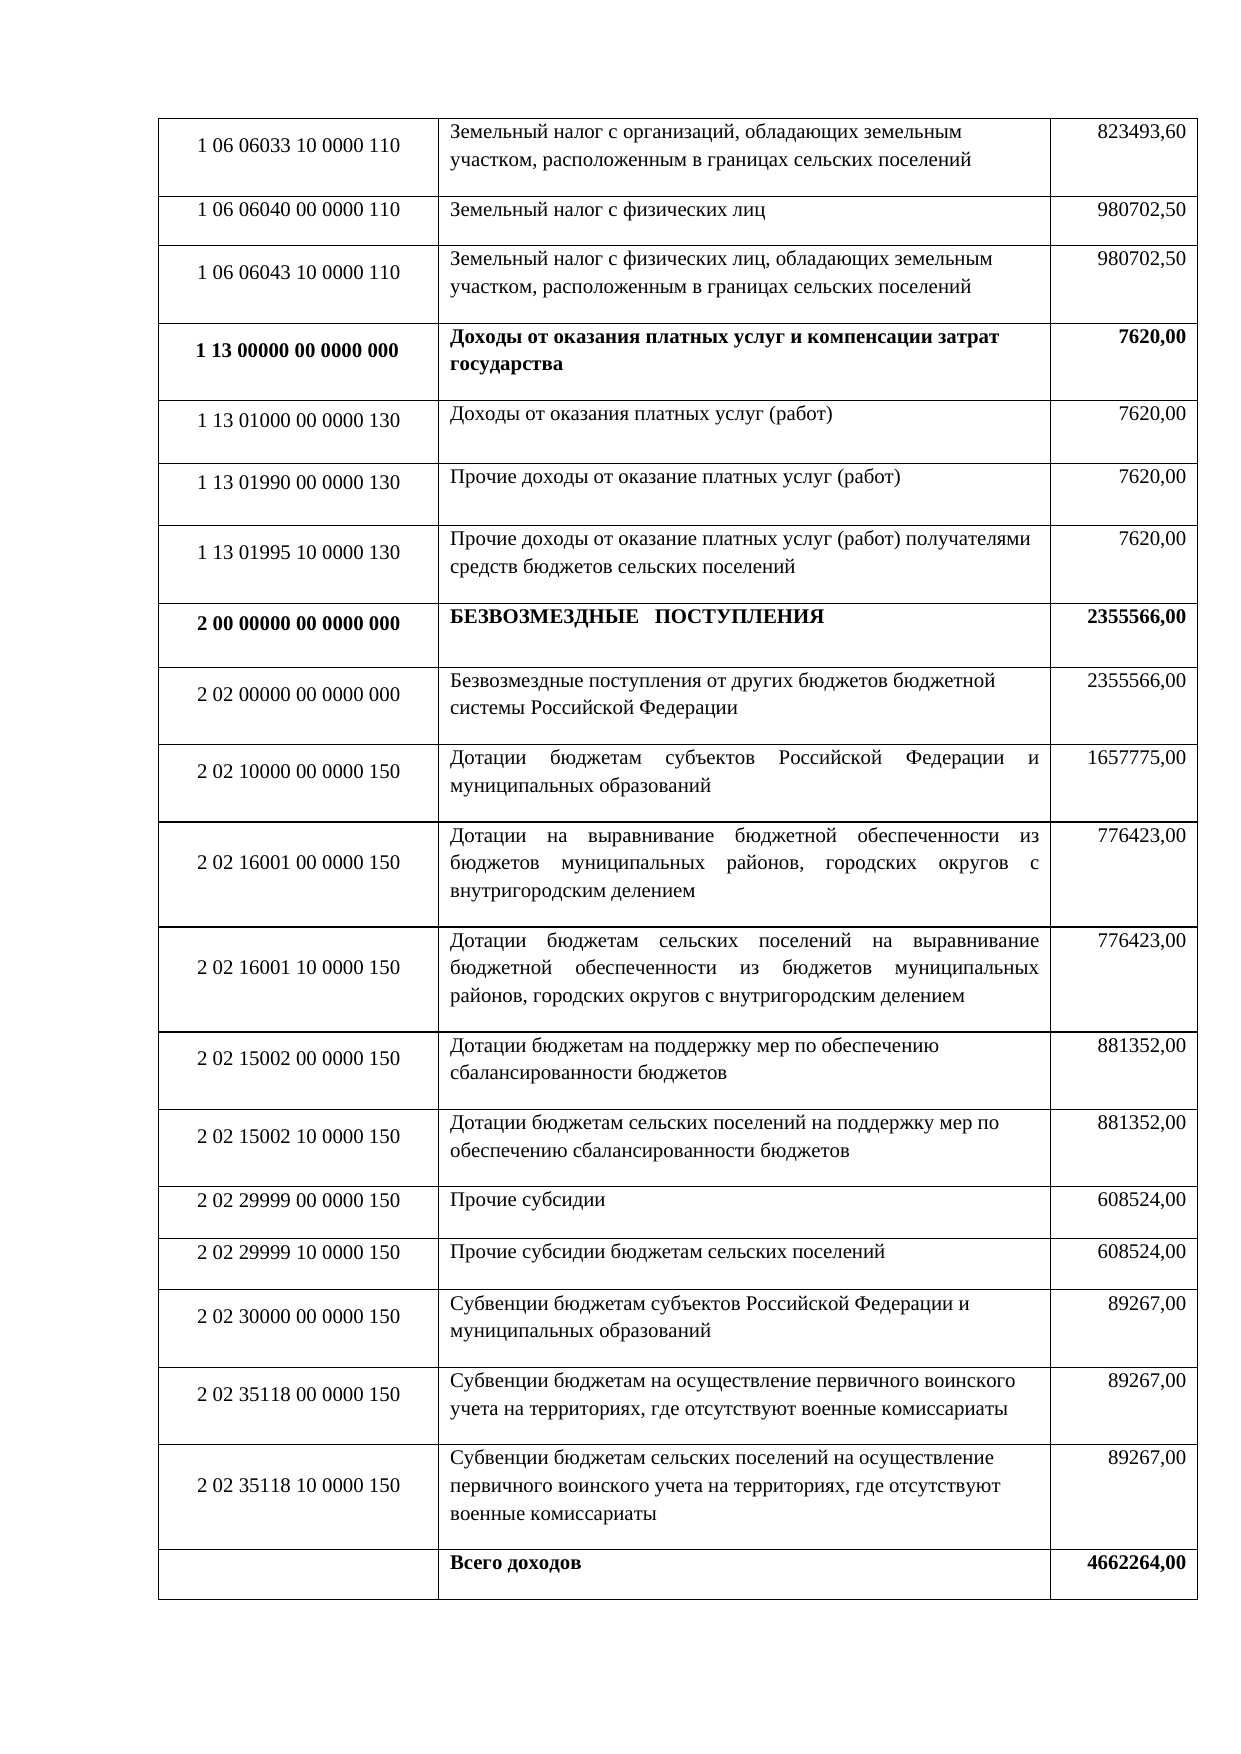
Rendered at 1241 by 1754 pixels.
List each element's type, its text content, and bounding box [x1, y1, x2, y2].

table_cell 1 13 00000 00 0000 000 [159, 324, 438, 400]
table_cell Субвенции бюджетам субъектов Российской Федерации и муниципальных образований [439, 1290, 1050, 1367]
table_cell 2 02 29999 00 0000 150 [159, 1187, 438, 1238]
table_cell Земельный налог с организаций, обладающих земельным участком, расположенным в границах сельских поселений [439, 119, 1050, 196]
table_cell Прочие доходы от оказание платных услуг (работ) получателями средств бюджетов сельских поселений [439, 526, 1050, 603]
table_cell Дотации бюджетам на поддержку мер по обеспечению сбалансированности бюджетов [439, 1033, 1050, 1109]
table_cell 2 02 30000 00 0000 150 [159, 1290, 438, 1367]
table_cell 4662264,00 [1051, 1550, 1197, 1599]
table_cell Субвенции бюджетам сельских поселений на осуществление первичного воинского учета на территориях, где отсутствуют военные комиссариаты [439, 1445, 1050, 1549]
table_cell 881352,00 [1051, 1110, 1197, 1186]
table_cell 1 06 06040 00 0000 110 [159, 197, 438, 245]
table_cell Прочие субсидии бюджетам сельских поселений [439, 1239, 1050, 1289]
table_cell 7620,00 [1051, 526, 1197, 603]
table_cell [159, 1550, 438, 1599]
table_cell Земельный налог с физических лиц, обладающих земельным участком, расположенным в границах сельских поселений [439, 246, 1050, 323]
table_cell Дотации бюджетам сельских поселений на поддержку мер по обеспечению сбалансированности бюджетов [439, 1110, 1050, 1186]
table_cell Дотации на выравнивание бюджетной обеспеченности из бюджетов муниципальных районов, городских округов с внутригородским делением [439, 823, 1050, 926]
table_cell 89267,00 [1051, 1290, 1197, 1367]
table_cell Всего доходов [439, 1550, 1050, 1599]
table_cell 1 13 01990 00 0000 130 [159, 464, 438, 525]
table_cell 89267,00 [1051, 1368, 1197, 1444]
table_cell 2 02 35118 00 0000 150 [159, 1368, 438, 1444]
table_cell 7620,00 [1051, 401, 1197, 463]
table_cell Безвозмездные поступления от других бюджетов бюджетной системы Российской Федерации [439, 668, 1050, 744]
table_cell 2 02 15002 00 0000 150 [159, 1033, 438, 1109]
table_cell 608524,00 [1051, 1187, 1197, 1238]
table_cell 881352,00 [1051, 1033, 1197, 1109]
table_cell 823493,60 [1051, 119, 1197, 196]
table_cell 7620,00 [1051, 324, 1197, 400]
table_cell 608524,00 [1051, 1239, 1197, 1289]
table_cell 2 02 15002 10 0000 150 [159, 1110, 438, 1186]
table_cell Дотации бюджетам субъектов Российской Федерации и муниципальных образований [439, 745, 1050, 821]
table_cell 2 02 29999 10 0000 150 [159, 1239, 438, 1289]
table_cell 2 02 10000 00 0000 150 [159, 745, 438, 821]
table_cell 2 02 35118 10 0000 150 [159, 1445, 438, 1549]
table_cell Доходы от оказания платных услуг (работ) [439, 401, 1050, 463]
table_cell 1657775,00 [1051, 745, 1197, 821]
table_cell 1 13 01995 10 0000 130 [159, 526, 438, 603]
table_cell 776423,00 [1051, 823, 1197, 926]
table_cell 1 13 01000 00 0000 130 [159, 401, 438, 463]
table_cell 2355566,00 [1051, 604, 1197, 667]
table_cell 2 00 00000 00 0000 000 [159, 604, 438, 667]
table_cell Прочие доходы от оказание платных услуг (работ) [439, 464, 1050, 525]
table_cell Дотации бюджетам сельских поселений на выравнивание бюджетной обеспеченности из бюджетов муниципальных районов, городских округов с внутригородским делением [439, 928, 1050, 1031]
table_cell 2 02 16001 10 0000 150 [159, 928, 438, 1031]
table_cell 1 06 06033 10 0000 110 [159, 119, 438, 196]
table_cell Земельный налог с физических лиц [439, 197, 1050, 245]
table_cell 1 06 06043 10 0000 110 [159, 246, 438, 323]
table_cell Доходы от оказания платных услуг и компенсации затрат государства [439, 324, 1050, 400]
table_cell 980702,50 [1051, 246, 1197, 323]
table_cell 776423,00 [1051, 928, 1197, 1031]
table_cell 89267,00 [1051, 1445, 1197, 1549]
table_cell 980702,50 [1051, 197, 1197, 245]
table_cell Прочие субсидии [439, 1187, 1050, 1238]
table_cell 2 02 16001 00 0000 150 [159, 823, 438, 926]
table_cell БЕЗВОЗМЕЗДНЫЕ ПОСТУПЛЕНИЯ [439, 604, 1050, 667]
table_cell 2355566,00 [1051, 668, 1197, 744]
table_cell 2 02 00000 00 0000 000 [159, 668, 438, 744]
table_cell Субвенции бюджетам на осуществление первичного воинского учета на территориях, где отсутствуют военные комиссариаты [439, 1368, 1050, 1444]
table_cell 7620,00 [1051, 464, 1197, 525]
